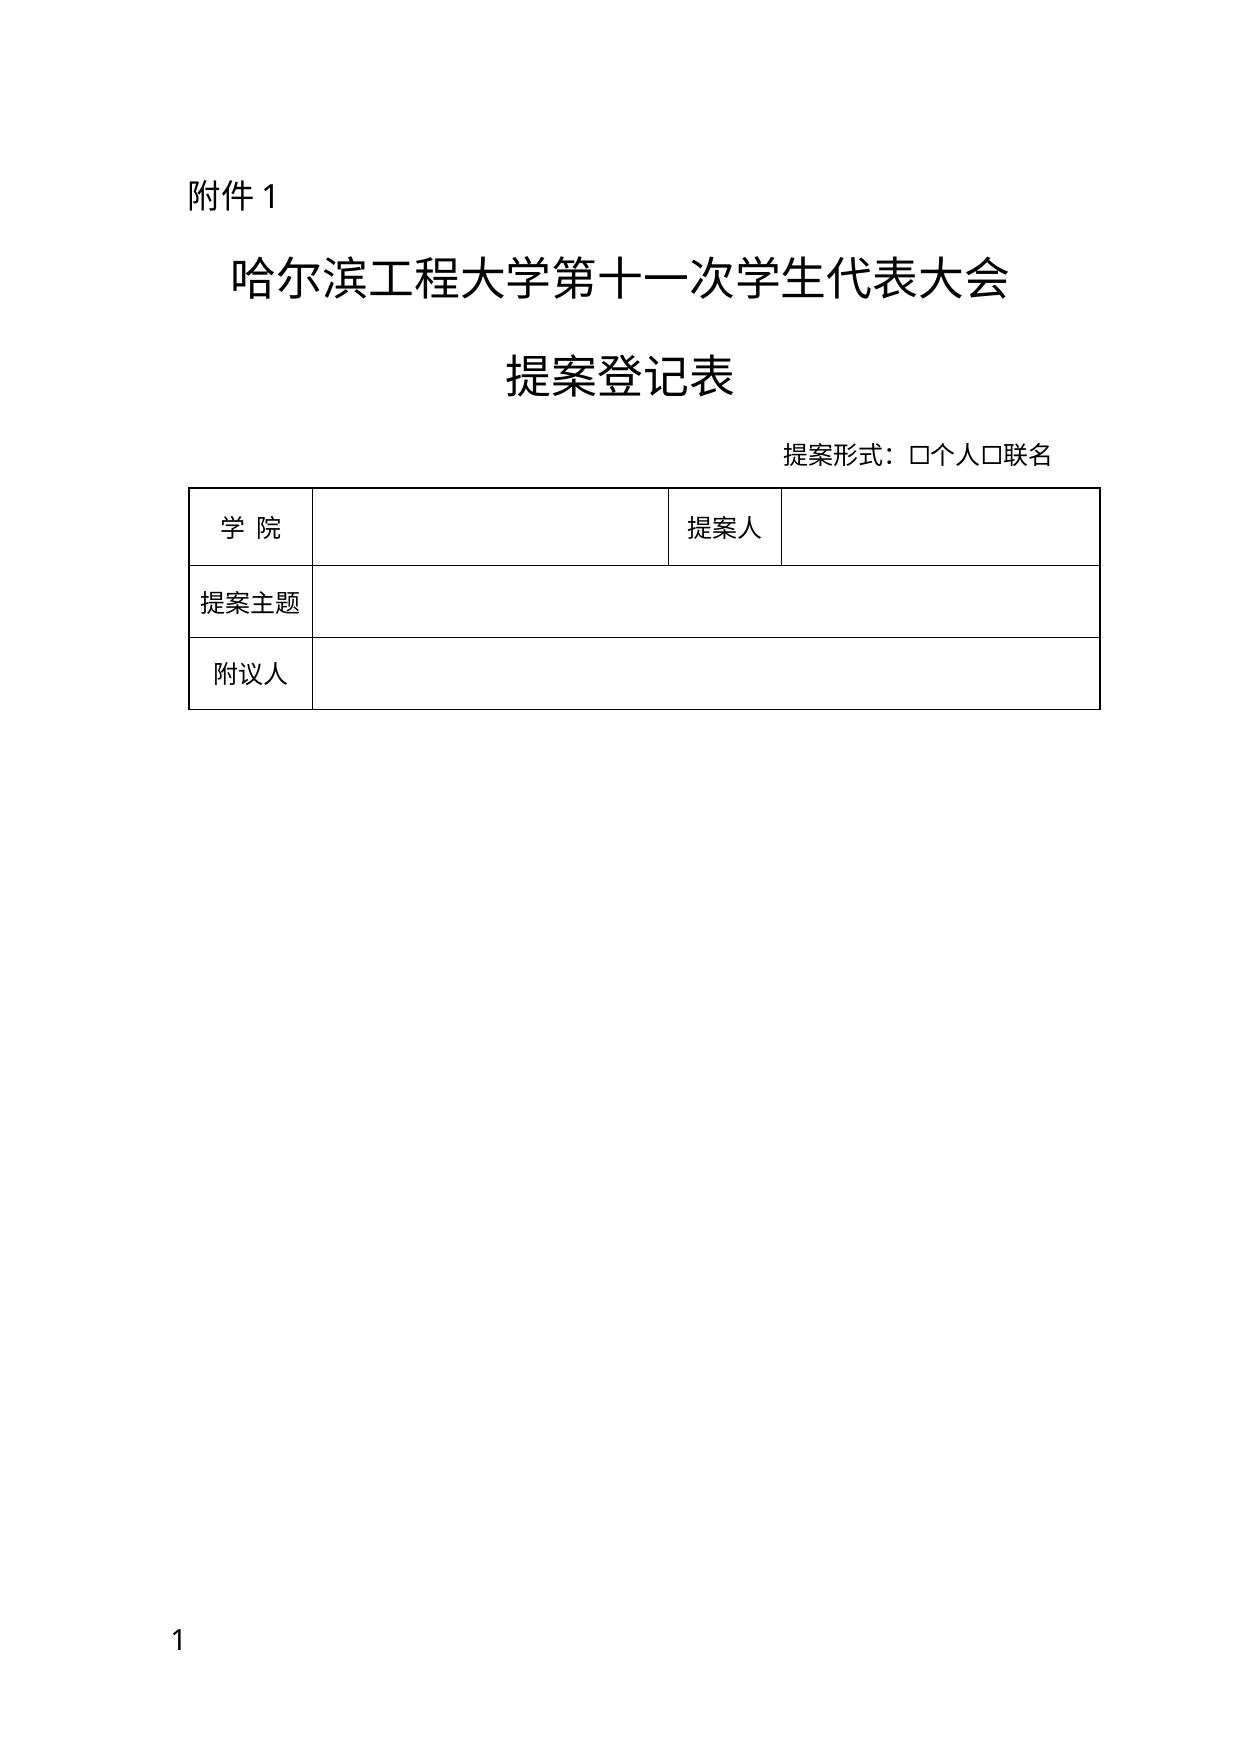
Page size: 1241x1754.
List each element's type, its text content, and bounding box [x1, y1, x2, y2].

table_cell 附议人 [190, 638, 312, 709]
text 提案登记表 [187, 324, 1053, 422]
table_cell [313, 566, 1099, 637]
table_cell 提案主题 [190, 566, 312, 637]
text 提案形式：个人联名 [187, 422, 1053, 487]
text 附件1 [187, 162, 1053, 227]
table_cell [313, 638, 1099, 709]
table_header 提案人 [669, 489, 781, 565]
table_header 学 院 [190, 489, 312, 565]
table_header [782, 489, 1099, 565]
table_header [313, 489, 668, 565]
text 哈尔滨工程大学第十一次学生代表大会 [187, 227, 1053, 324]
